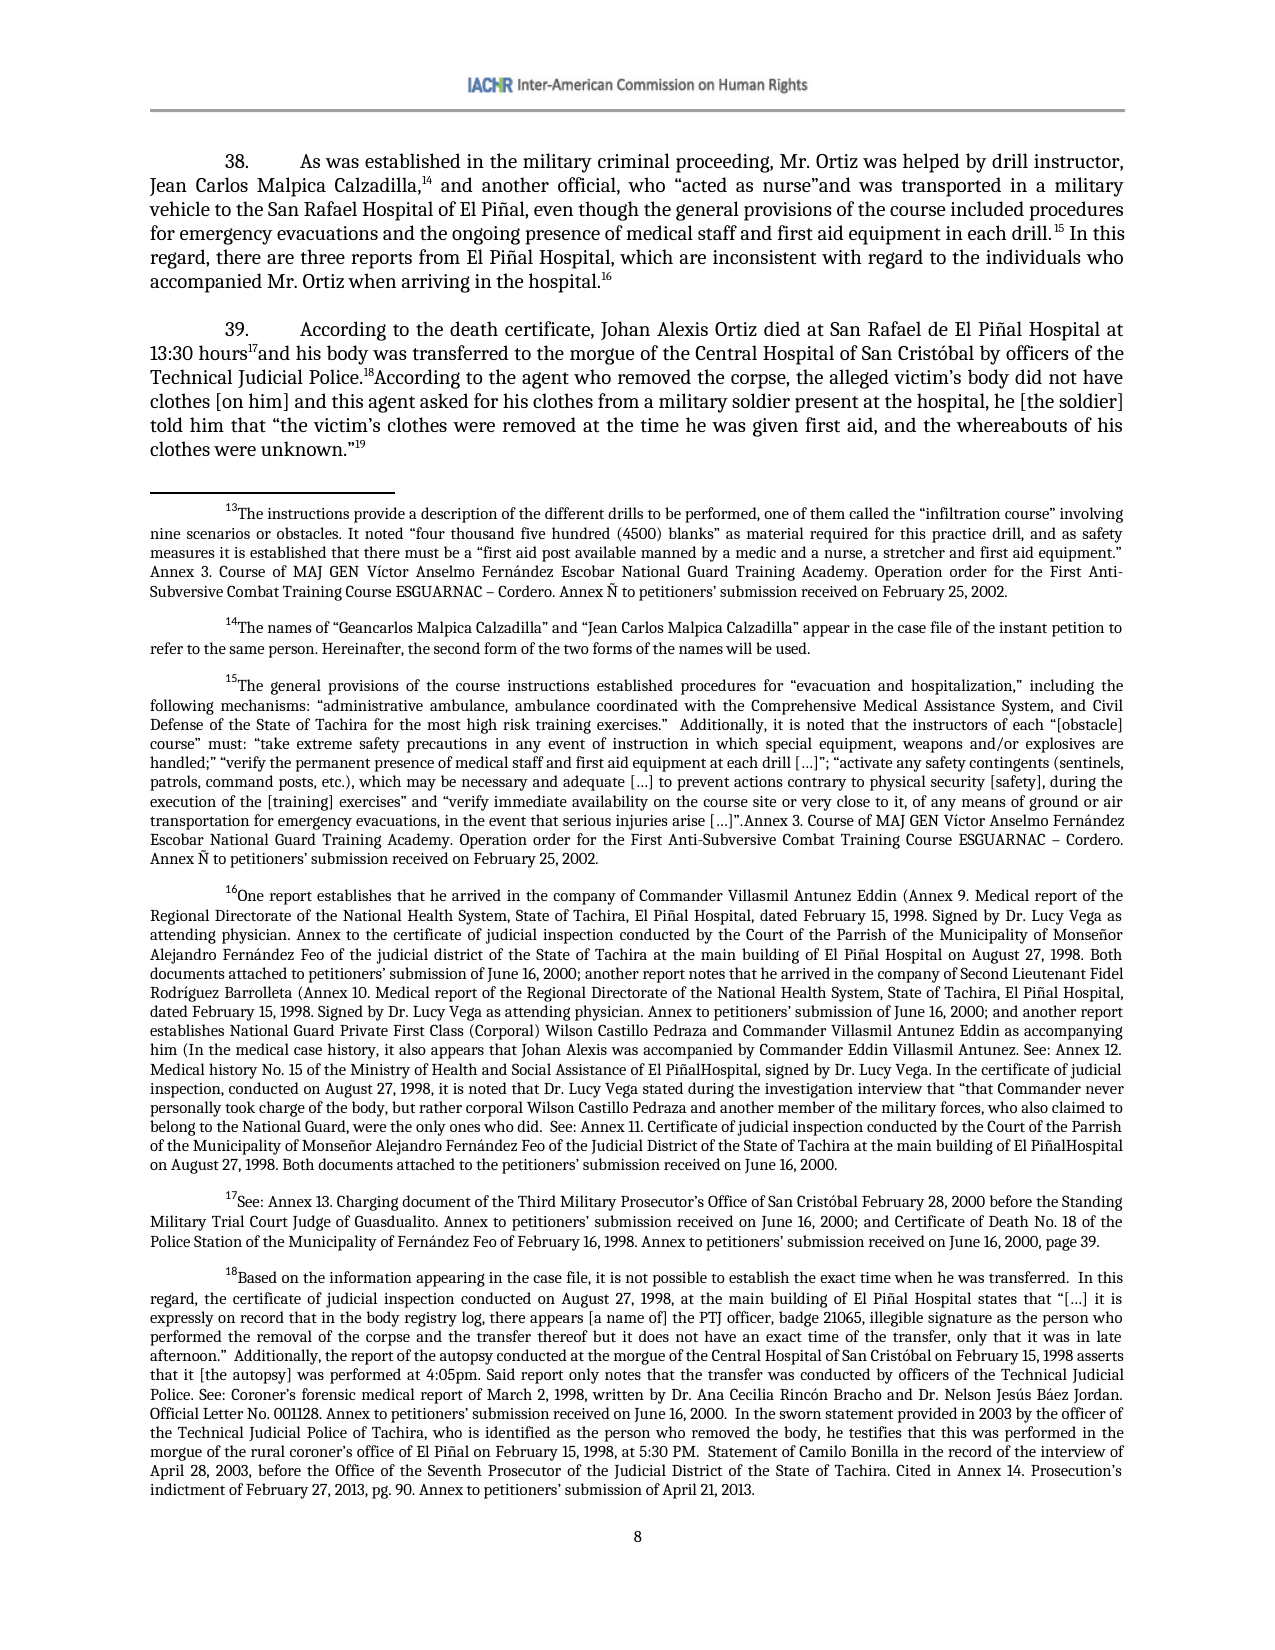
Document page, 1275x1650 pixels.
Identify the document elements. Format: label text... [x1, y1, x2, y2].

list According to the death certificate, Johan Alexis Ortiz died at San Rafael de El Piñal Hospital at 13:30 hoursand his body was transferred to the morgue of the Central Hospital of San Cristóbal by officers of the Technical Judicial Police.According to the agent who removed the corpse, the alleged victim’s body did not have clothes [on him] and this agent asked for his clothes from a military soldier present at the hospital, he [the soldier] told him that “the victim’s clothes were removed at the time he was given first aid, and the whereabouts of his clothes were unknown.” [150, 318, 1125, 461]
picture [456, 75, 819, 95]
list As was established in the military criminal proceeding, Mr. Ortiz was helped by drill instructor, Jean Carlos Malpica Calzadilla, and another official, who “acted as nurse”and was transported in a military vehicle to the San Rafael Hospital of El Piñal, even though the general provisions of the course included procedures for emergency evacuations and the ongoing presence of medical staff and first aid equipment in each drill. In this regard, there are three reports from El Piñal Hospital, which are inconsistent with regard to the individuals who accompanied Mr. Ortiz when arriving in the hospital. [150, 150, 1125, 294]
